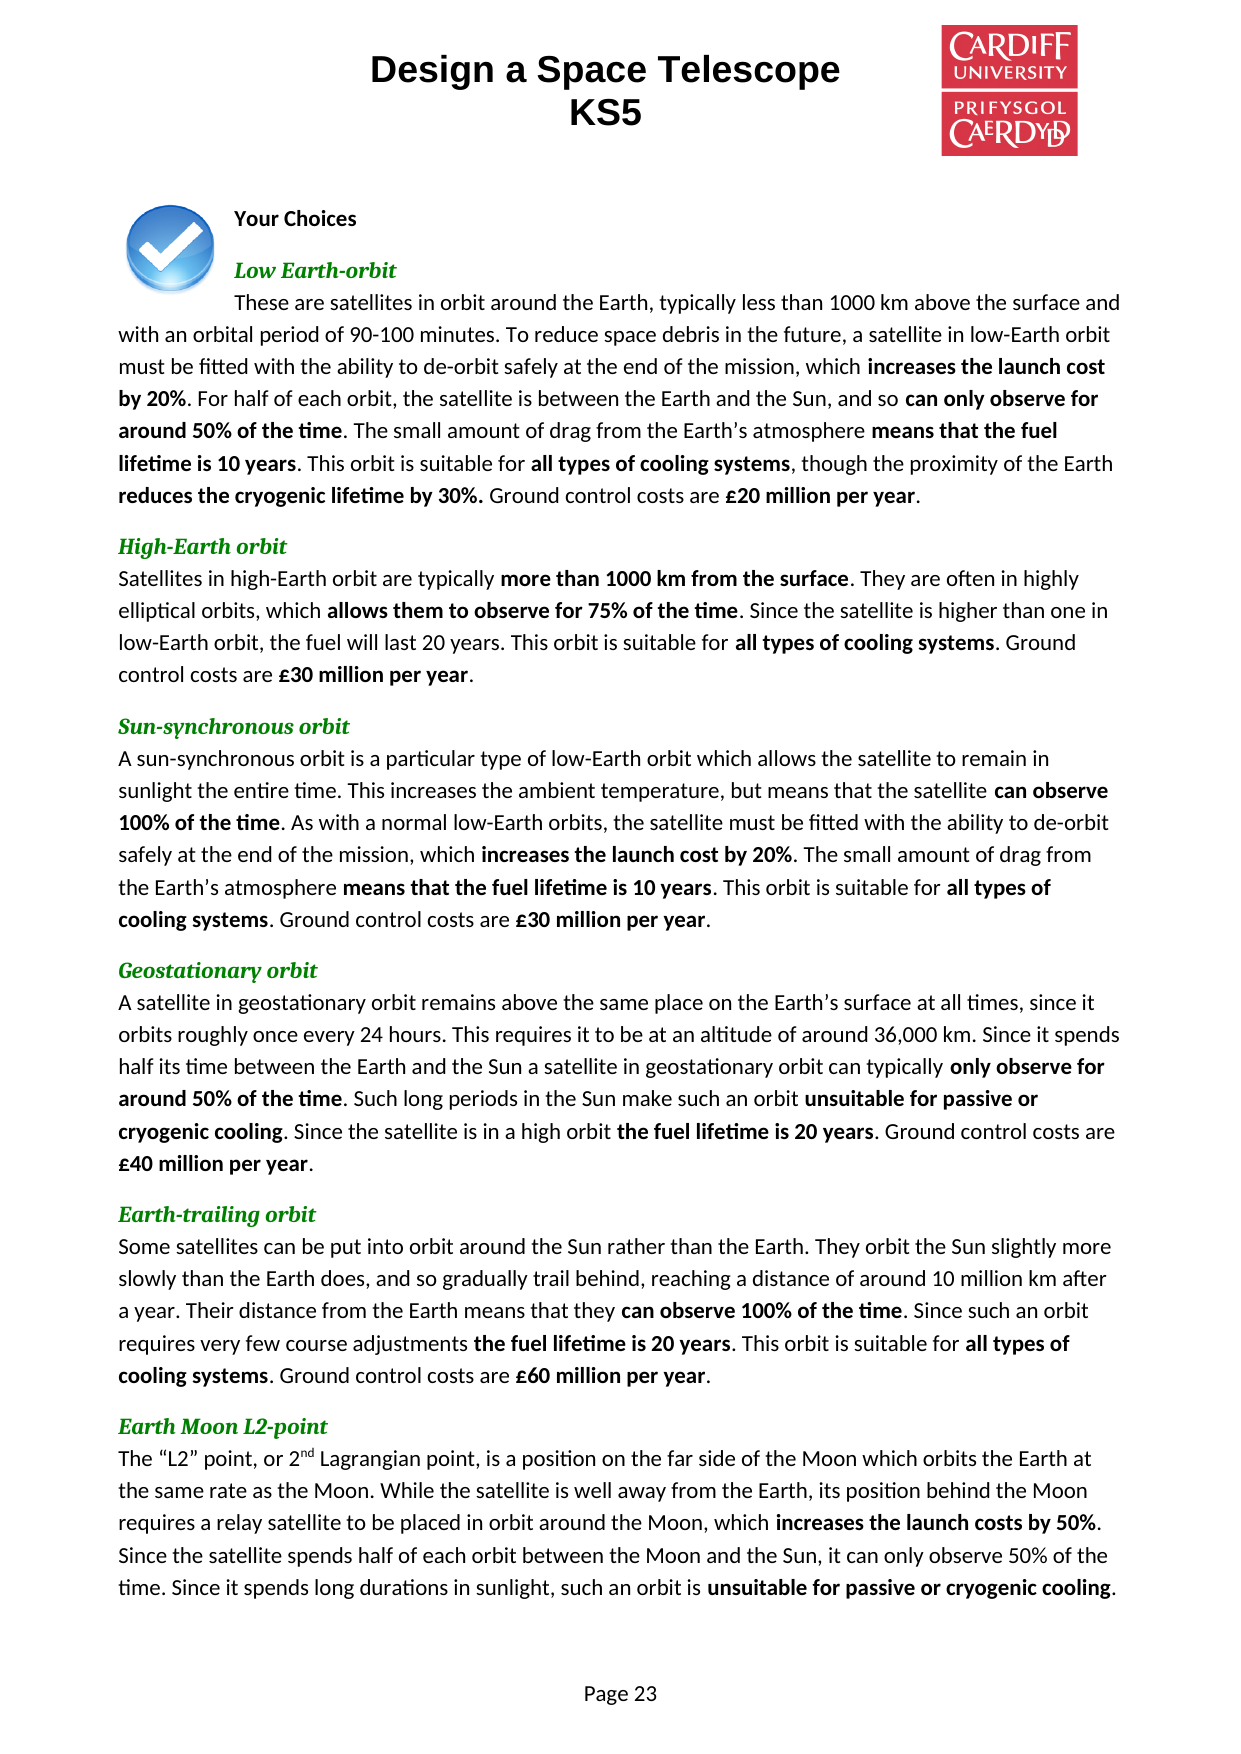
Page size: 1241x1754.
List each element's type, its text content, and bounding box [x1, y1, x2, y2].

subtitle Your Choices [118, 204, 1122, 232]
text A satellite in geostationary orbit remains above the same place on the Earth’s surface at all times, since it orbits roughly once every 24 hours. This requires it to be at an altitude of around 36,000 km. Since it spends half its time between the Earth and the Sun a satellite in geostationary orbit can typically only observe for around 50% of the time. Such long periods in the Sun make such an orbit unsuitable for passive or cryogenic cooling. Since the satellite is in a high orbit the fuel lifetime is 20 years. Ground control costs are £40 million per year. [118, 988, 1122, 1177]
subtitle Low Earth-orbit [118, 257, 1122, 284]
text These are satellites in orbit around the Earth, typically less than 1000 km above the surface and with an orbital period of 90-100 minutes. To reduce space debris in the future, a satellite in low-Earth orbit must be fitted with the ability to de-orbit safely at the end of the mission, which increases the launch cost by 20%. For half of each orbit, the satellite is between the Earth and the Sun, and so can only observe for around 50% of the time. The small amount of drag from the Earth’s atmosphere means that the fuel lifetime is 10 years. This orbit is suitable for all types of cooling systems, though the proximity of the Earth reduces the cryogenic lifetime by 30%. Ground control costs are £20 million per year. [118, 288, 1122, 509]
text Satellites in high-Earth orbit are typically more than 1000 km from the surface. They are often in highly elliptical orbits, which allows them to observe for 75% of the time. Since the satellite is higher than one in low-Earth orbit, the fuel will last 20 years. This orbit is suitable for all types of cooling systems. Ground control costs are £30 million per year. [118, 564, 1122, 689]
subtitle High-Earth orbit [118, 534, 1122, 560]
picture [124, 232, 216, 257]
picture [124, 284, 216, 288]
picture [941, 25, 1078, 156]
text A sun-synchronous orbit is a particular type of low-Earth orbit which allows the satellite to remain in sunlight the entire time. This increases the ambient temperature, but means that the satellite can observe 100% of the time. As with a normal low-Earth orbits, the satellite must be fitted with the ability to de-orbit safely at the end of the mission, which increases the launch cost by 20%. The small amount of drag from the Earth’s atmosphere means that the fuel lifetime is 10 years. This orbit is suitable for all types of cooling systems. Ground control costs are £30 million per year. [118, 744, 1122, 933]
text Some satellites can be put into orbit around the Sun rather than the Earth. They orbit the Sun slightly more slowly than the Earth does, and so gradually trail behind, reaching a distance of around 10 million km after a year. Their distance from the Earth means that they can observe 100% of the time. Since such an orbit requires very few course adjustments the fuel lifetime is 20 years. This orbit is suitable for all types of cooling systems. Ground control costs are £60 million per year. [118, 1232, 1122, 1389]
subtitle Earth Moon L2-point [118, 1414, 1122, 1440]
subtitle Sun-synchronous orbit [118, 714, 1122, 740]
subtitle Geostationary orbit [118, 958, 1122, 984]
subtitle Earth-trailing orbit [118, 1202, 1122, 1228]
